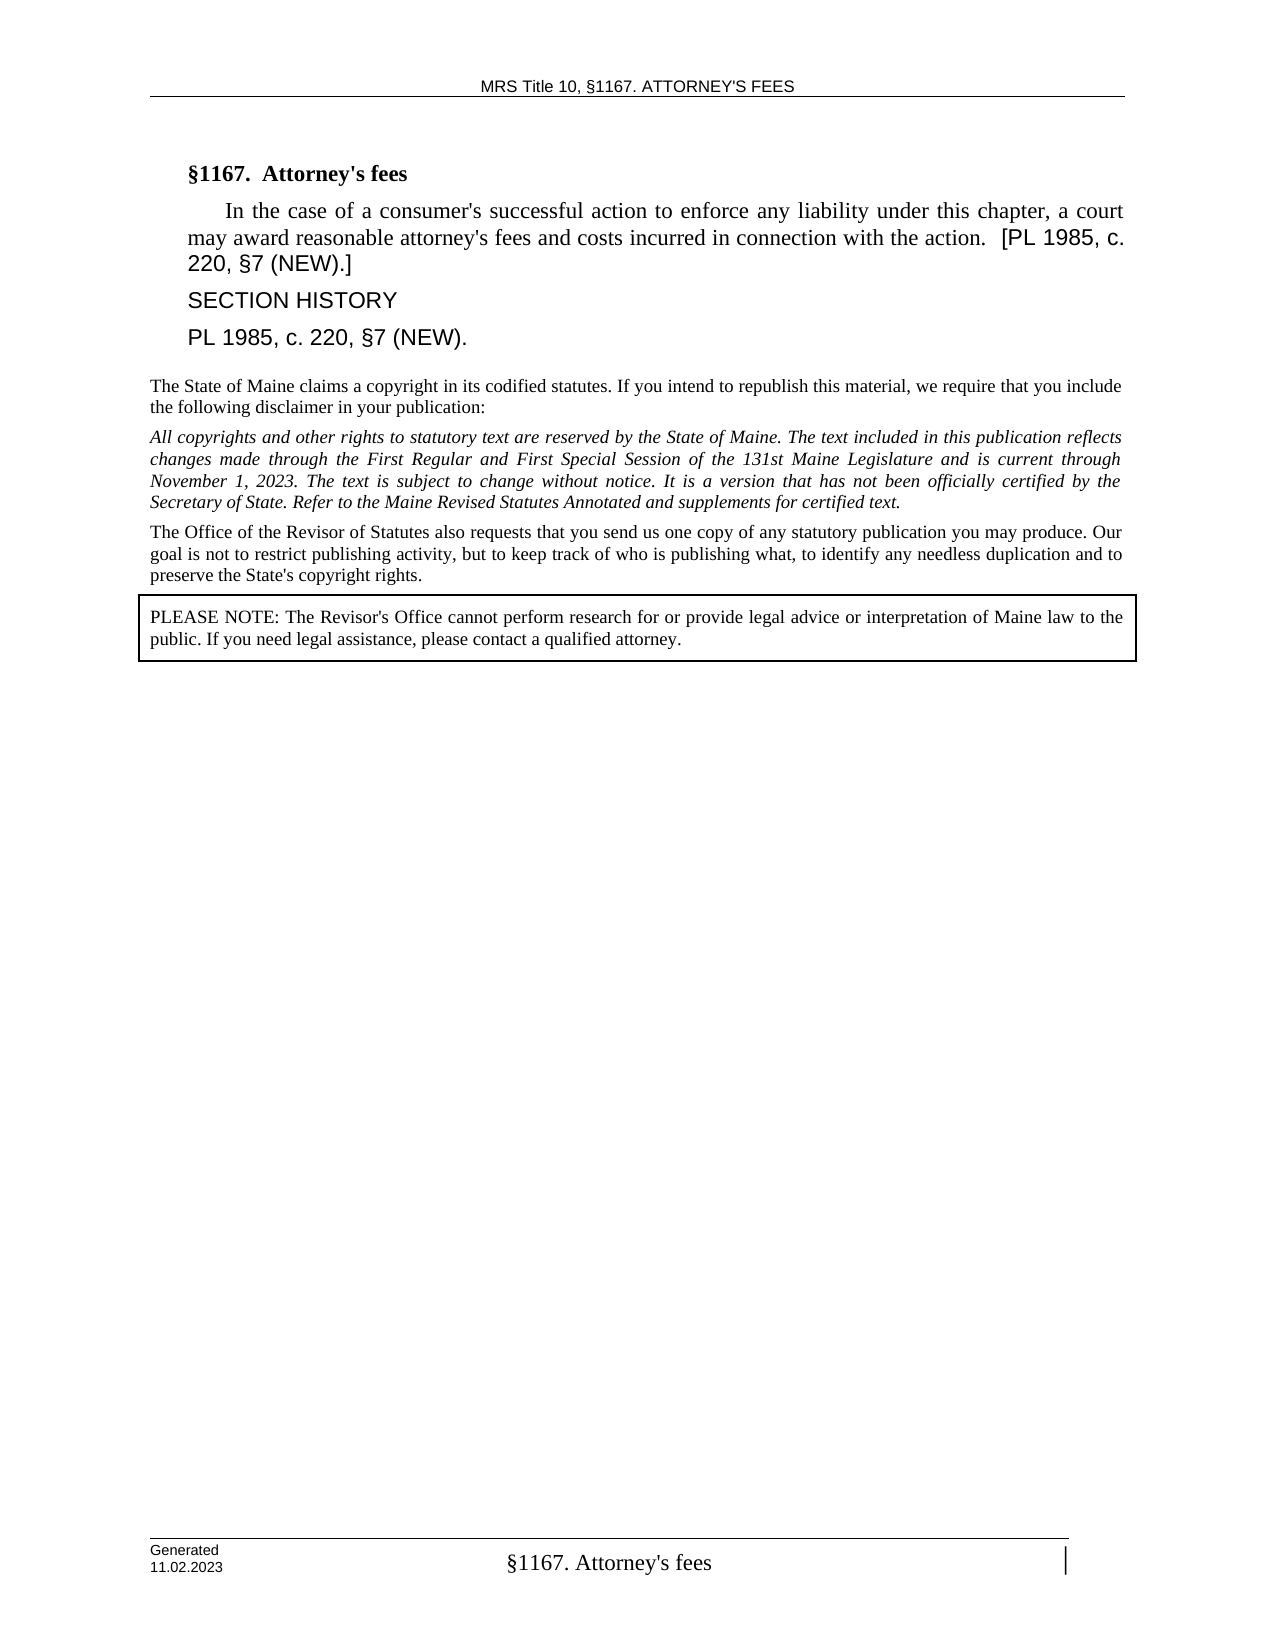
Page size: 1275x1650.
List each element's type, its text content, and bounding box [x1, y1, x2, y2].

text PL 1985, c. 220, §7 (NEW). [187, 323, 1125, 350]
text The Office of the Revisor of Statutes also requests that you send us one copy of any statutory publication you may produce. Our goal is not to restrict publishing activity, but to keep track of who is publishing what, to identify any needless duplication and to preserve the State's copyright rights. [150, 521, 1125, 586]
text All copyrights and other rights to statutory text are reserved by the State of Maine. The text included in this publication reflects changes made through the First Regular and First Special Session of the 131st Maine Legislature and is current through November 1, 2023 . The text is subject to change without notice. It is a version that has not been officially certified by the Secretary of State. Refer to the Maine Revised Statutes Annotated and supplements for certified text. [150, 426, 1125, 513]
text PLEASE NOTE: The Revisor's Office cannot perform research for or provide legal advice or interpretation of Maine law to the public. If you need legal assistance, please contact a qualified attorney. [140, 596, 1135, 660]
text The State of Maine claims a copyright in its codified statutes. If you intend to republish this material, we require that you include the following disclaimer in your publication: [150, 375, 1125, 418]
text §1167. Attorney's fees [187, 160, 1125, 187]
text SECTION HISTORY [187, 287, 1125, 313]
text In the case of a consumer's successful action to enforce any liability under this chapter, a court may award reasonable attorney's fees and costs incurred in connection with the action. [PL 1985, c. 220, §7 (NEW).] [187, 197, 1125, 276]
